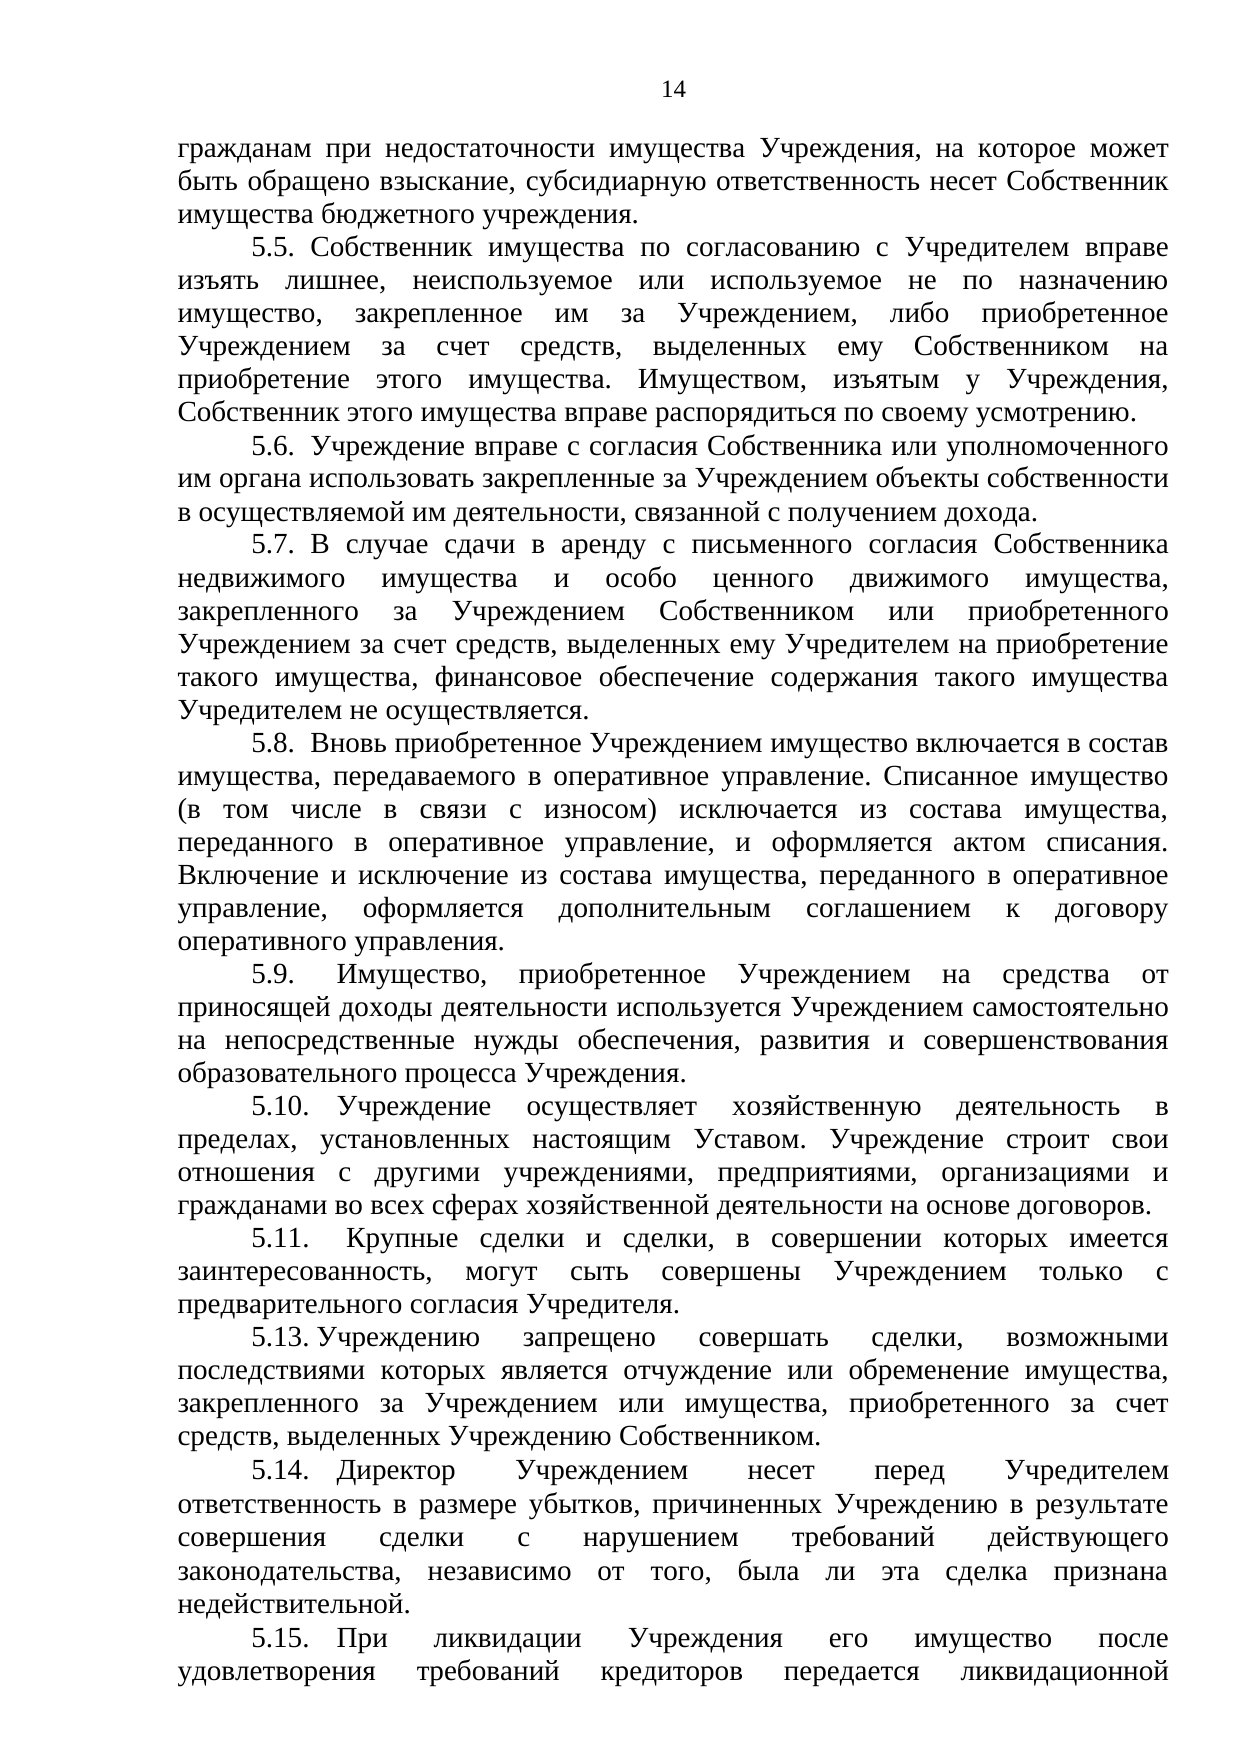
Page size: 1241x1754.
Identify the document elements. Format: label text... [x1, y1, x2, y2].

list Имущество, приобретенное Учреждением на средства от приносящей доходы деятельности используется Учреждением самостоятельно на непосредственные нужды обеспечения, развития и совершенствования образовательного процесса Учреждения. [177, 957, 1169, 1089]
list Вновь приобретенное Учреждением имущество включается в состав имущества, передаваемого в оперативное управление. Списанное имущество (в том числе в связи с износом) исключается из состава имущества, переданного в оперативное управление, и оформляется актом списания. Включение и исключение из состава имущества, переданного в оперативное управление, оформляется дополнительным соглашением к договору оперативного управления. [177, 726, 1169, 957]
list В случае сдачи в аренду с письменного согласия Собственника недвижимого имущества и особо ценного движимого имущества, закрепленного за Учреждением Собственником или приобретенного Учреждением за счет средств, выделенных ему Учредителем на приобретение такого имущества, финансовое обеспечение содержания такого имущества Учредителем не осуществляется. [177, 528, 1169, 726]
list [177, 1620, 1169, 1687]
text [177, 131, 1169, 230]
list Директор Учреждением несет перед Учредителем ответственность в размере убытков, причиненных Учреждению в результате совершения сделки с нарушением требований действующего законодательства, независимо от того, была ли эта сделка признана недействительной. [177, 1452, 1169, 1620]
list Учреждение осуществляет хозяйственную деятельность в пределах, установленных настоящим Уставом. Учреждение строит свои отношения с другими учреждениями, предприятиями, организациями и гражданами во всех сферах хозяйственной деятельности на основе договоров. [177, 1089, 1169, 1221]
list Учреждение вправе с согласия Собственника или уполномоченного им органа использовать закрепленные за Учреждением объекты собственности в осуществляемой им деятельности, связанной с получением дохода. [177, 428, 1169, 528]
list Учреждению запрещено совершать сделки, возможными последствиями которых является отчуждение или обременение имущества, закрепленного за Учреждением или имущества, приобретенного за счет средств, выделенных Учреждению Собственником. [177, 1320, 1169, 1452]
list Собственник имущества по согласованию с Учредителем вправе изъять лишнее, неиспользуемое или используемое не по назначению имущество, закрепленное им за Учреждением, либо приобретенное Учреждением за счет средств, выделенных ему Собственником на приобретение этого имущества. Имуществом, изъятым у Учреждения, Собственник этого имущества вправе распорядиться по своему усмотрению. [177, 230, 1169, 428]
list Крупные сделки и сделки, в совершении которых имеется заинтересованность, могут сыть совершены Учреждением только с предварительного согласия Учредителя. [177, 1221, 1169, 1320]
